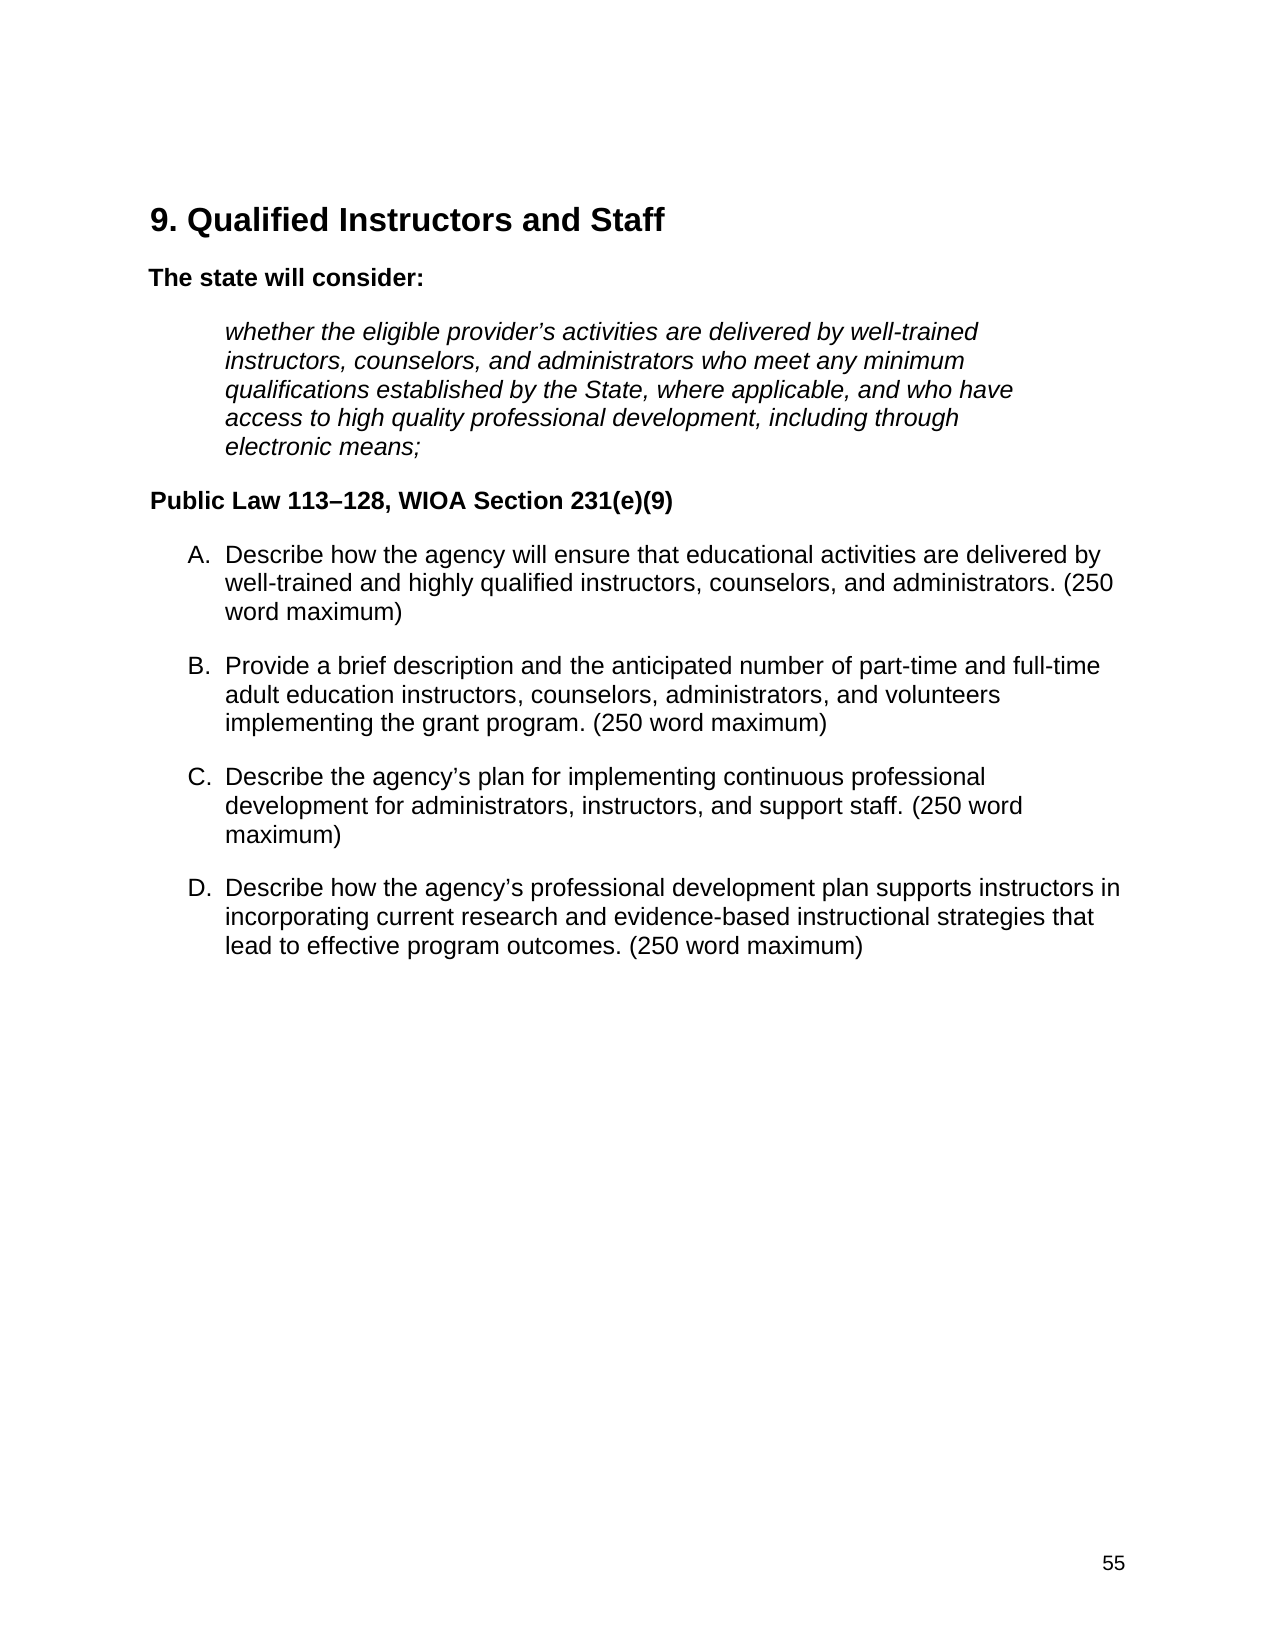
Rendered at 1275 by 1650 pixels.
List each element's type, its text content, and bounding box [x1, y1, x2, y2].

text Public Law 113–128, WIOA Section 231(e)(9) [150, 486, 1125, 515]
list Describe how the agency will ensure that educational activities are delivered by well-trained and highly qualified instructors, counselors, and administrators. (250 word maximum) [187, 540, 1125, 626]
text whether the eligible provider’s activities are delivered by well-trained instructors, counselors, and administrators who meet any minimum qualifications established by the State, where applicable, and who have access to high quality professional development, including through electronic means; [225, 317, 1050, 461]
list Describe how the agency’s professional development plan supports instructors in incorporating current research and evidence-based instructional strategies that lead to effective program outcomes. (250 word maximum) [187, 873, 1125, 960]
list Describe the agency’s plan for implementing continuous professional development for administrators, instructors, and support staff. (250 word maximum) [187, 762, 1125, 848]
subtitle 9. Qualified Instructors and Staff [150, 200, 1125, 238]
list Provide a brief description and the anticipated number of part-time and full-time adult education instructors, counselors, administrators, and volunteers implementing the grant program. (250 word maximum) [187, 651, 1125, 737]
text The state will consider: [148, 263, 1125, 292]
